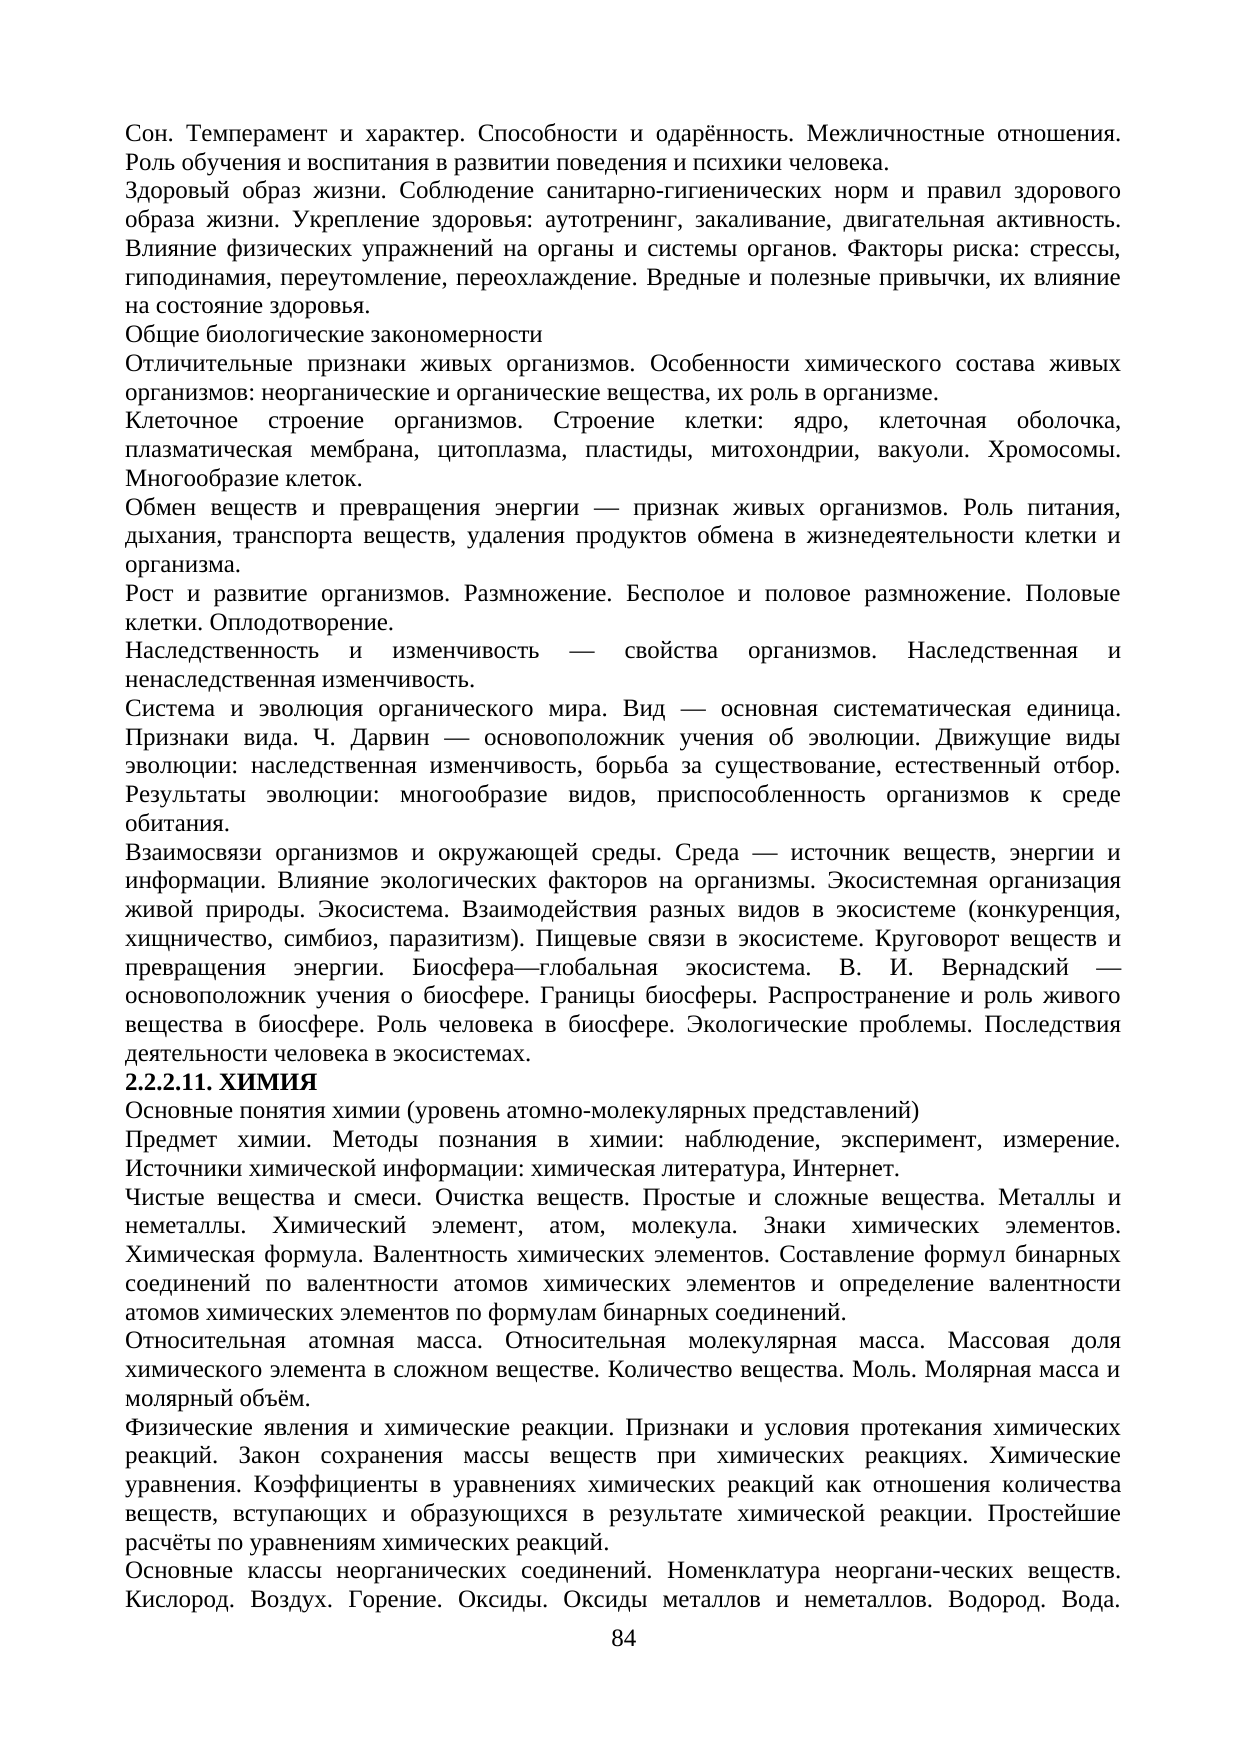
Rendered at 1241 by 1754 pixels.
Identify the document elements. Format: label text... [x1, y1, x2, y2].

text Здоровый образ жизни. Соблюдение санитарно-гигиенических норм и правил здорового образа жизни. Укрепление здоровья: аутотренинг, закаливание, двигательная активность. Влияние физических упражнений на органы и системы органов. Факторы риска: стрессы, гиподинамия, переутомление, переохлаждение. Вредные и полезные привычки, их влияние на состояние здоровья. [125, 176, 1122, 319]
text Обмен веществ и превращения энергии — признак живых организмов. Роль питания, дыхания, транспорта веществ, удаления продуктов обмена в жизнедеятельности клетки и организма. [125, 492, 1122, 578]
text Предмет химии. Методы познания в химии: наблюдение, эксперимент, измерение. Источники химической информации: химическая литература, Интернет. [125, 1124, 1122, 1182]
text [125, 1556, 1122, 1613]
text Клеточное строение организмов. Строение клетки: ядро, клеточная оболочка, плазматическая мембрана, цитоплазма, пластиды, митохондрии, вакуоли. Хромосомы. Многообразие клеток. [125, 406, 1122, 492]
text Чистые вещества и смеси. Очистка веществ. Простые и сложные вещества. Металлы и неметаллы. Химический элемент, атом, молекула. Знаки химических элементов. Химическая формула. Валентность химических элементов. Составление формул бинарных соединений по валентности атомов химических элементов и определение валентности атомов химических элементов по формулам бинарных соединений. [125, 1182, 1122, 1326]
text Наследственность и изменчивость — свойства организмов. Наследственная и ненаследственная изменчивость. [125, 636, 1122, 693]
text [125, 118, 1122, 176]
text 2.2.2.11. ХИМИЯ [125, 1067, 1122, 1096]
text Система и эволюция органического мира. Вид — основная систематическая единица. Признаки вида. Ч. Дарвин — основоположник учения об эволюции. Движущие виды эволюции: наследственная изменчивость, борьба за существование, естественный отбор. Результаты эволюции: многообразие видов, приспособленность организмов к среде обитания. [125, 693, 1122, 837]
text Основные понятия химии (уровень атомно-молекулярных представлений) [125, 1096, 1122, 1124]
text Общие биологические закономерности [125, 319, 1122, 348]
text Рост и развитие организмов. Размножение. Бесполое и половое размножение. Половые клетки. Оплодотворение. [125, 578, 1122, 636]
text Физические явления и химические реакции. Признаки и условия протекания химических реакций. Закон сохранения массы веществ при химических реакциях. Химические уравнения. Коэффициенты в уравнениях химических реакций как отношения количества веществ, вступающих и образующихся в результате химической реакции. Простейшие расчёты по уравнениям химических реакций. [125, 1412, 1122, 1556]
text Относительная атомная масса. Относительная молекулярная масса. Массовая доля химического элемента в сложном веществе. Количество вещества. Моль. Молярная масса и молярный объём. [125, 1326, 1122, 1412]
text Отличительные признаки живых организмов. Особенности химического состава живых организмов: неорганические и органические вещества, их роль в организме. [125, 348, 1122, 406]
text Взаимосвязи организмов и окружающей среды. Среда — источник веществ, энергии и информации. Влияние экологических факторов на организмы. Экосистемная организация живой природы. Экосистема. Взаимодействия разных видов в экосистеме (конкуренция, хищничество, симбиоз, паразитизм). Пищевые связи в экосистеме. Круговорот веществ и превращения энергии. Биосфера—глобальная экосистема. В. И. Вернадский — основоположник учения о биосфере. Границы биосферы. Распространение и роль живого вещества в биосфере. Роль человека в биосфере. Экологические проблемы. Последствия деятельности человека в экосистемах. [125, 837, 1122, 1067]
